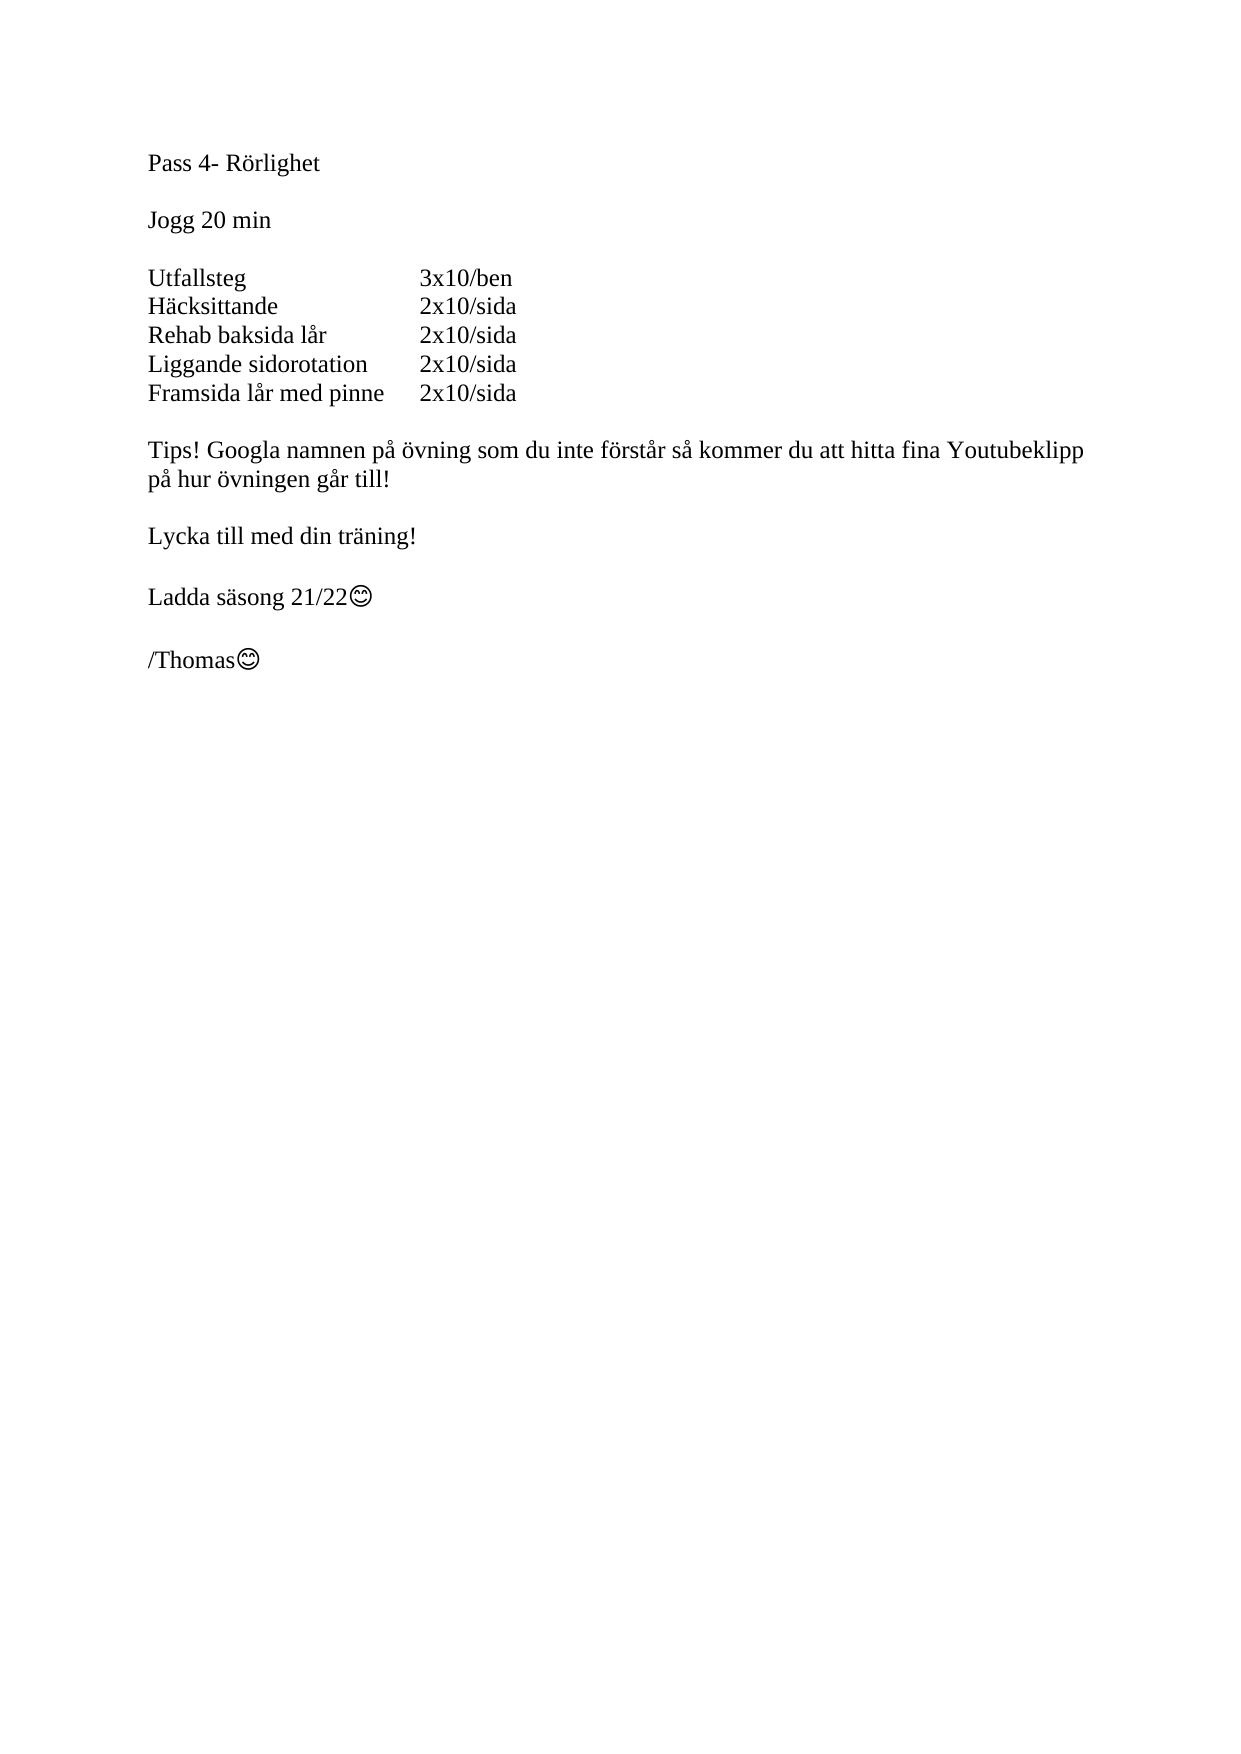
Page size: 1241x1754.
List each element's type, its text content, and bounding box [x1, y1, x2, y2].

text Utfallsteg 3x10/ben [148, 263, 1093, 291]
text Jogg 20 min [148, 205, 1093, 234]
text Liggande sidorotation 2x10/sida [148, 349, 1093, 378]
text Ladda säsong 21/22 [148, 579, 1093, 613]
text Pass 4- Rörlighet [148, 148, 1093, 176]
text Framsida lår med pinne 2x10/sida [148, 378, 1093, 406]
text Rehab baksida lår 2x10/sida [148, 320, 1093, 349]
text Lycka till med din träning! [148, 521, 1093, 550]
text Häcksittande 2x10/sida [148, 291, 1093, 320]
text Tips! Googla namnen på övning som du inte förstår så kommer du att hitta fina Youtubeklipp på hur övningen går till! [148, 435, 1093, 493]
text /Thomas [148, 642, 1093, 676]
